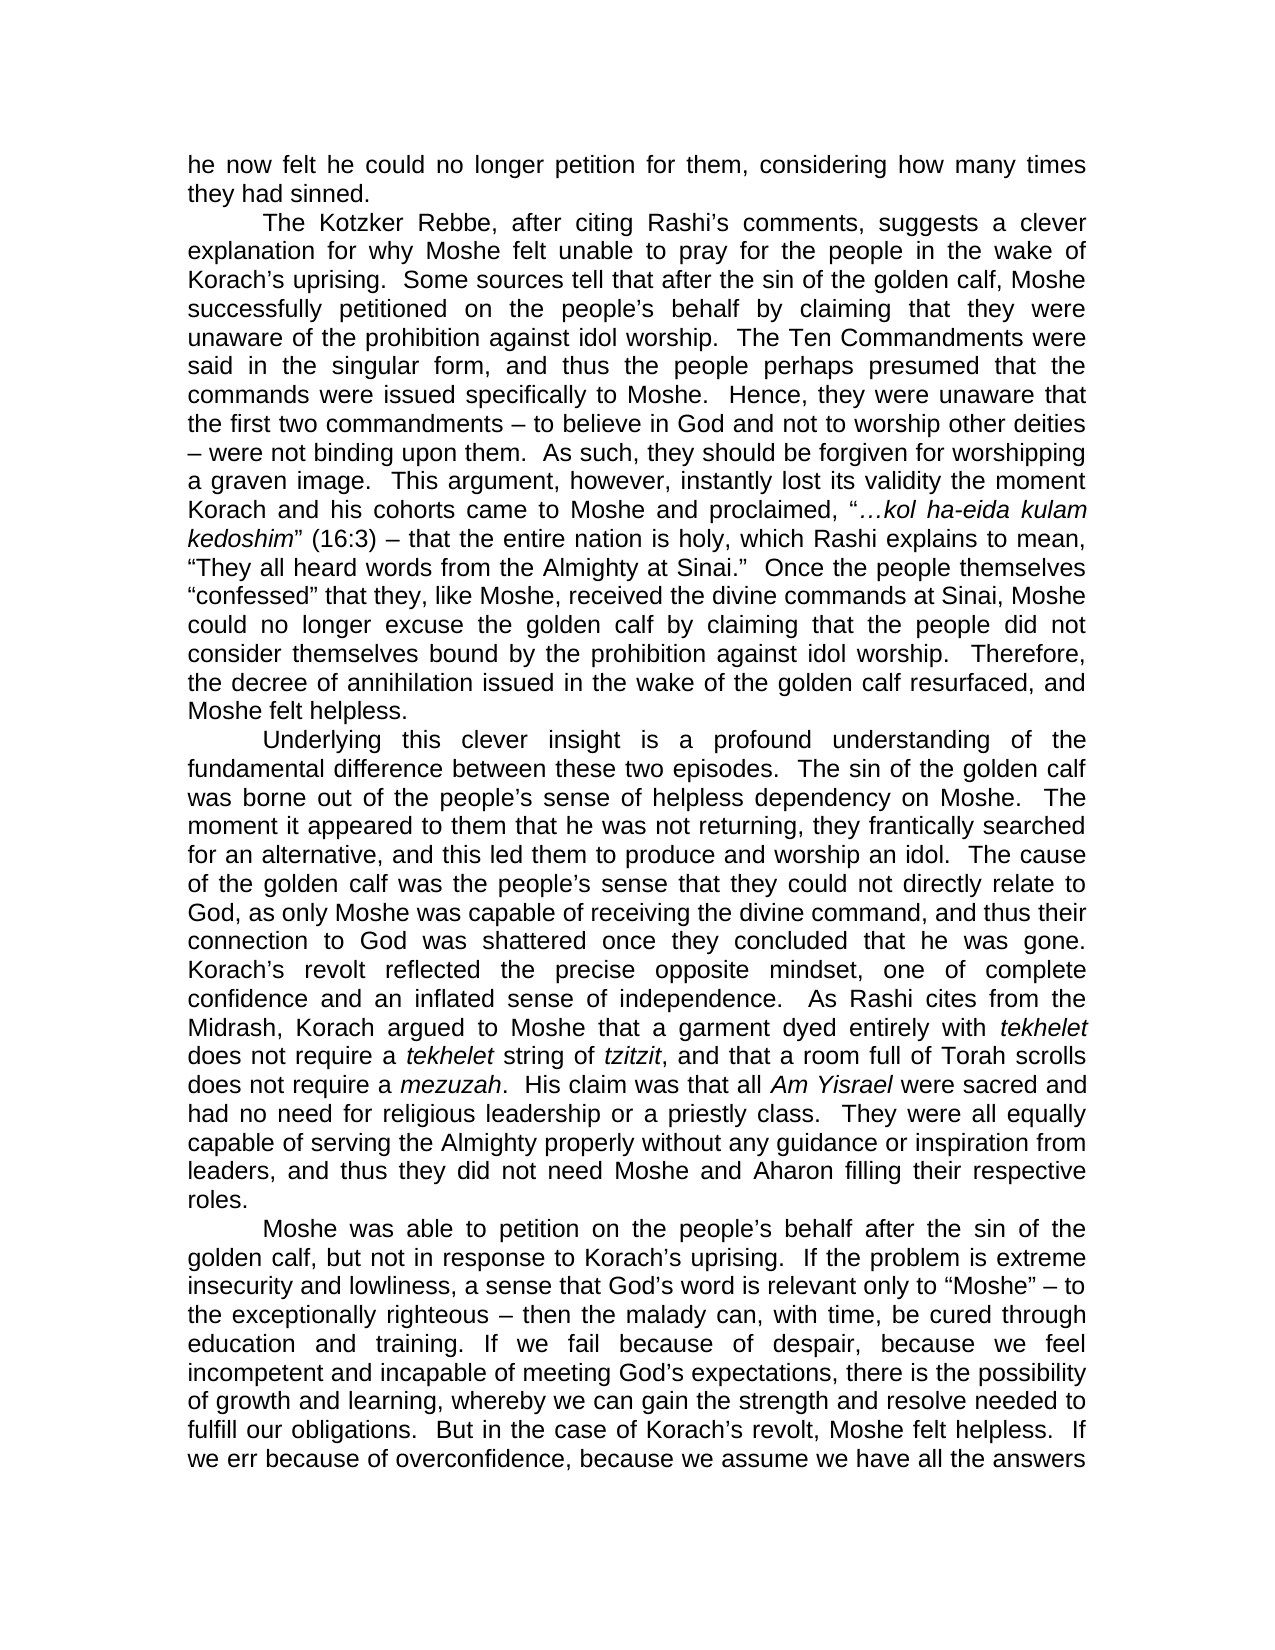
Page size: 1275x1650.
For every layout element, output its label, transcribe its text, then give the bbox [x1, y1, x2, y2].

text The Kotzker Rebbe, after citing Rashi’s comments, suggests a clever explanation for why Moshe felt unable to pray for the people in the wake of Korach’s uprising. Some sources tell that after the sin of the golden calf, Moshe successfully petitioned on the people’s behalf by claiming that they were unaware of the prohibition against idol worship. The Ten Commandments were said in the singular form, and thus the people perhaps presumed that the commands were issued specifically to Moshe. Hence, they were unaware that the first two commandments – to believe in God and not to worship other deities – were not binding upon them. As such, they should be forgiven for worshipping a graven image. This argument, however, instantly lost its validity the moment Korach and his cohorts came to Moshe and proclaimed, “…kol ha-eida kulam kedoshim” (16:3) – that the entire nation is holy, which Rashi explains to mean, “They all heard words from the Almighty at Sinai.” Once the people themselves “confessed” that they, like Moshe, received the divine commands at Sinai, Moshe could no longer excuse the golden calf by claiming that the people did not consider themselves bound by the prohibition against idol worship. Therefore, the decree of annihilation issued in the wake of the golden calf resurfaced, and Moshe felt helpless. [187, 207, 1088, 725]
text Underlying this clever insight is a profound understanding of the fundamental difference between these two episodes. The sin of the golden calf was borne out of the people’s sense of helpless dependency on Moshe. The moment it appeared to them that he was not returning, they frantically searched for an alternative, and this led them to produce and worship an idol. The cause of the golden calf was the people’s sense that they could not directly relate to God, as only Moshe was capable of receiving the divine command, and thus their connection to God was shattered once they concluded that he was gone. Korach’s revolt reflected the precise opposite mindset, one of complete confidence and an inflated sense of independence. As Rashi cites from the Midrash, Korach argued to Moshe that a garment dyed entirely with tekhelet does not require a tekhelet string of tzitzit, and that a room full of Torah scrolls does not require a mezuzah. His claim was that all Am Yisrael were sacred and had no need for religious leadership or a priestly class. They were all equally capable of serving the Almighty properly without any guidance or inspiration from leaders, and thus they did not need Moshe and Aharon filling their respective roles. [187, 725, 1088, 1214]
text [187, 1214, 1088, 1472]
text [187, 150, 1088, 207]
